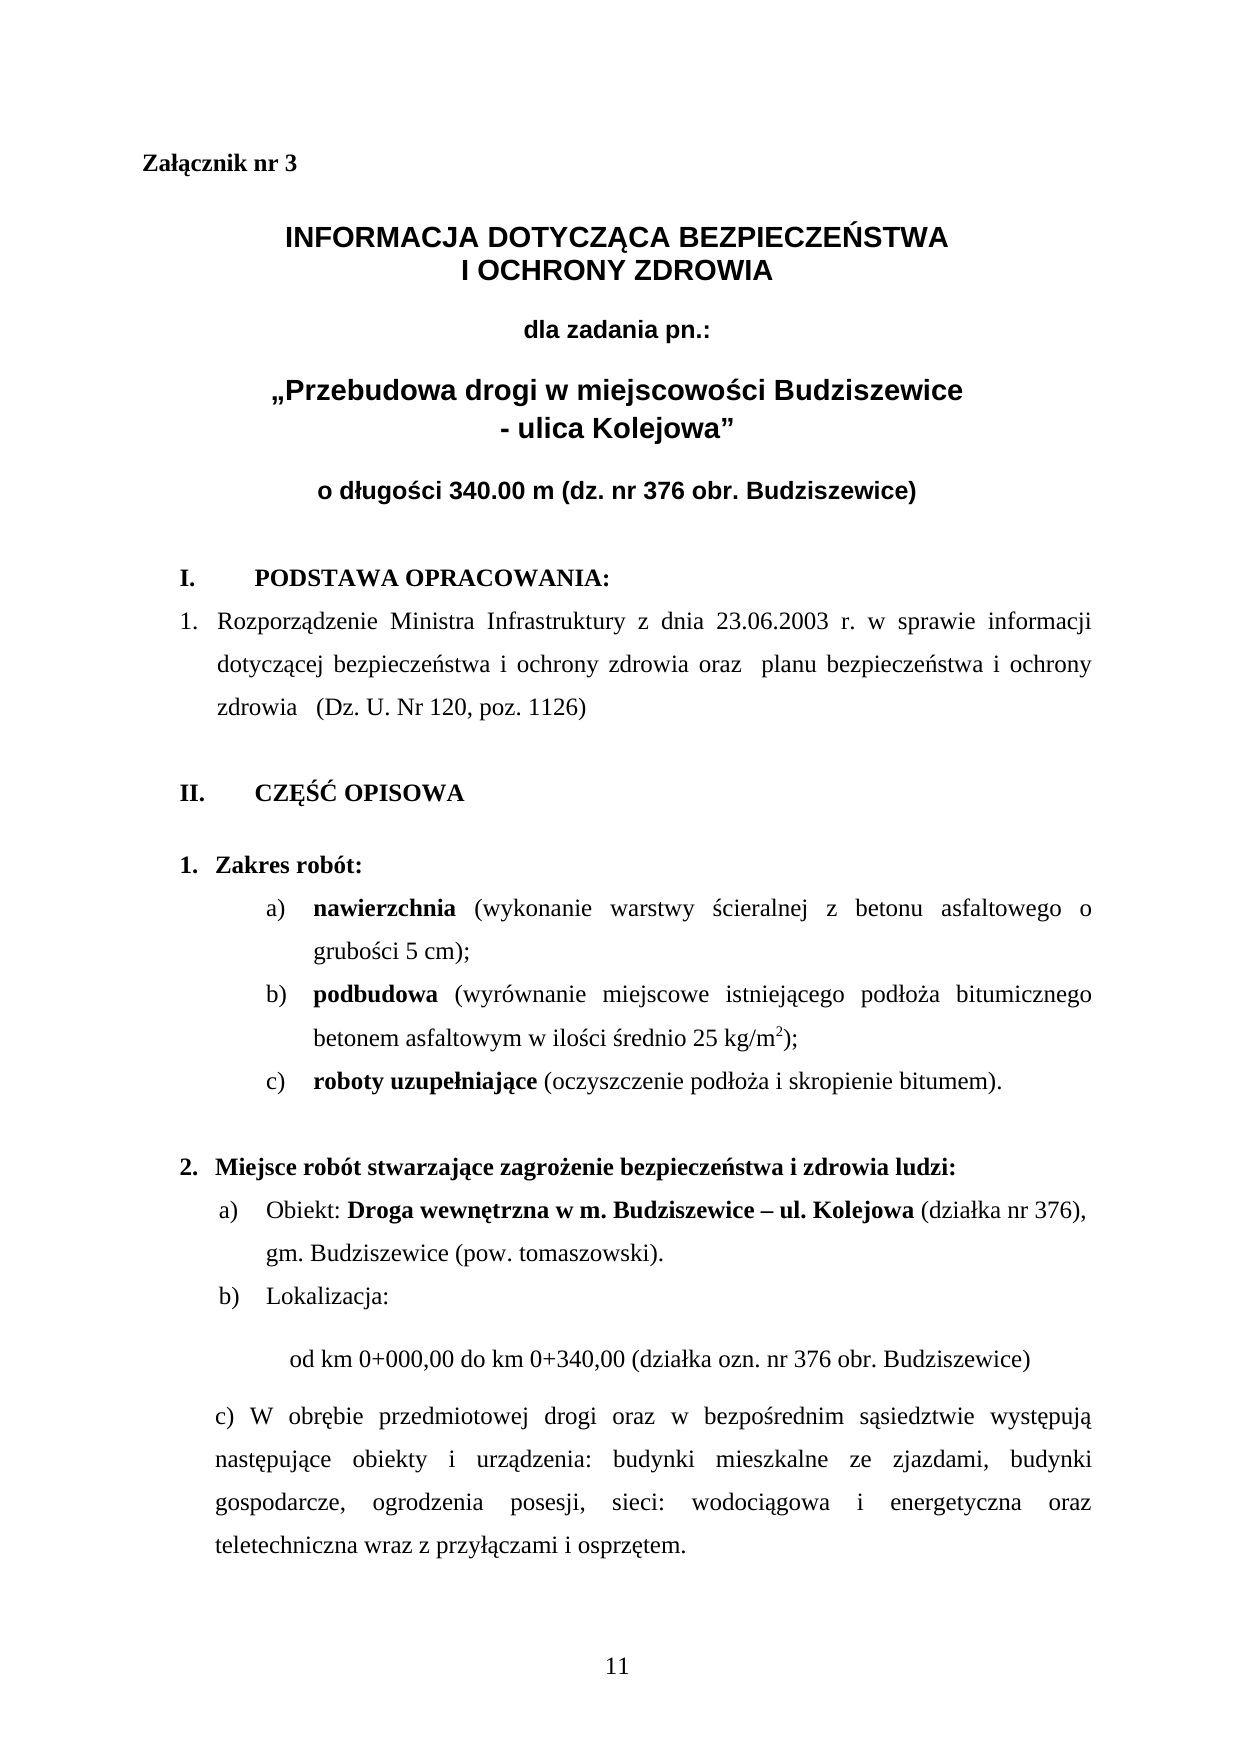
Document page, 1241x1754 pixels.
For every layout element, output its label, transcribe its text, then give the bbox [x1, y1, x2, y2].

list nawierzchnia (wykonanie warstwy ścieralnej z betonu asfaltowego o grubości 5 cm); [266, 893, 1092, 965]
text Załącznik nr 3 [142, 148, 1092, 176]
text c) W obrębie przedmiotowej drogi oraz w bezpośrednim sąsiedztwie występują następujące obiekty i urządzenia: budynki mieszkalne ze zjazdami, budynki gospodarcze, ogrodzenia posesji, sieci: wodociągowa i energetyczna oraz teletechniczna wraz z przyłączami i osprzętem. [215, 1401, 1092, 1559]
text gm. Budziszewice (pow. tomaszowski). [142, 1238, 1092, 1267]
list podbudowa (wyrównanie miejscowe istniejącego podłoża bitumicznego betonem asfaltowym w ilości średnio 25 kg/m2); [266, 979, 1092, 1051]
text I OCHRONY ZDROWIA [142, 253, 1092, 287]
list Zakres robót: [179, 850, 1092, 879]
text „Przebudowa drogi w miejscowości Budziszewice [142, 373, 1092, 406]
text od km 0+000,00 do km 0+340,00 (działka ozn. nr 376 obr. Budziszewice) [228, 1344, 1092, 1372]
text dla zadania pn.: [142, 315, 1092, 344]
list Obiekt: Droga wewnętrzna w m. Budziszewice – ul. Kolejowa (działka nr 376), [218, 1195, 1092, 1224]
list roboty uzupełniające (oczyszczenie podłoża i skropienie bitumem). [266, 1066, 1092, 1094]
text INFORMACJA DOTYCZĄCA BEZPIECZEŃSTWA [142, 219, 1092, 253]
list PODSTAWA OPRACOWANIA: [179, 563, 1092, 591]
text - ulica Kolejowa” [142, 411, 1092, 445]
subtitle CZĘŚĆ OPISOWA [179, 778, 1092, 807]
text o długości 340.00 m (dz. nr 376 obr. Budziszewice) [142, 476, 1092, 505]
list Miejsce robót stwarzające zagrożenie bezpieczeństwa i zdrowia ludzi: [179, 1152, 1092, 1181]
list Lokalizacja: [218, 1281, 1092, 1310]
list Rozporządzenie Ministra Infrastruktury z dnia 23.06.2003 r. w sprawie informacji dotyczącej bezpieczeństwa i ochrony zdrowia oraz planu bezpieczeństwa i ochrony zdrowia (Dz. U. Nr 120, poz. 1126) [179, 606, 1092, 721]
